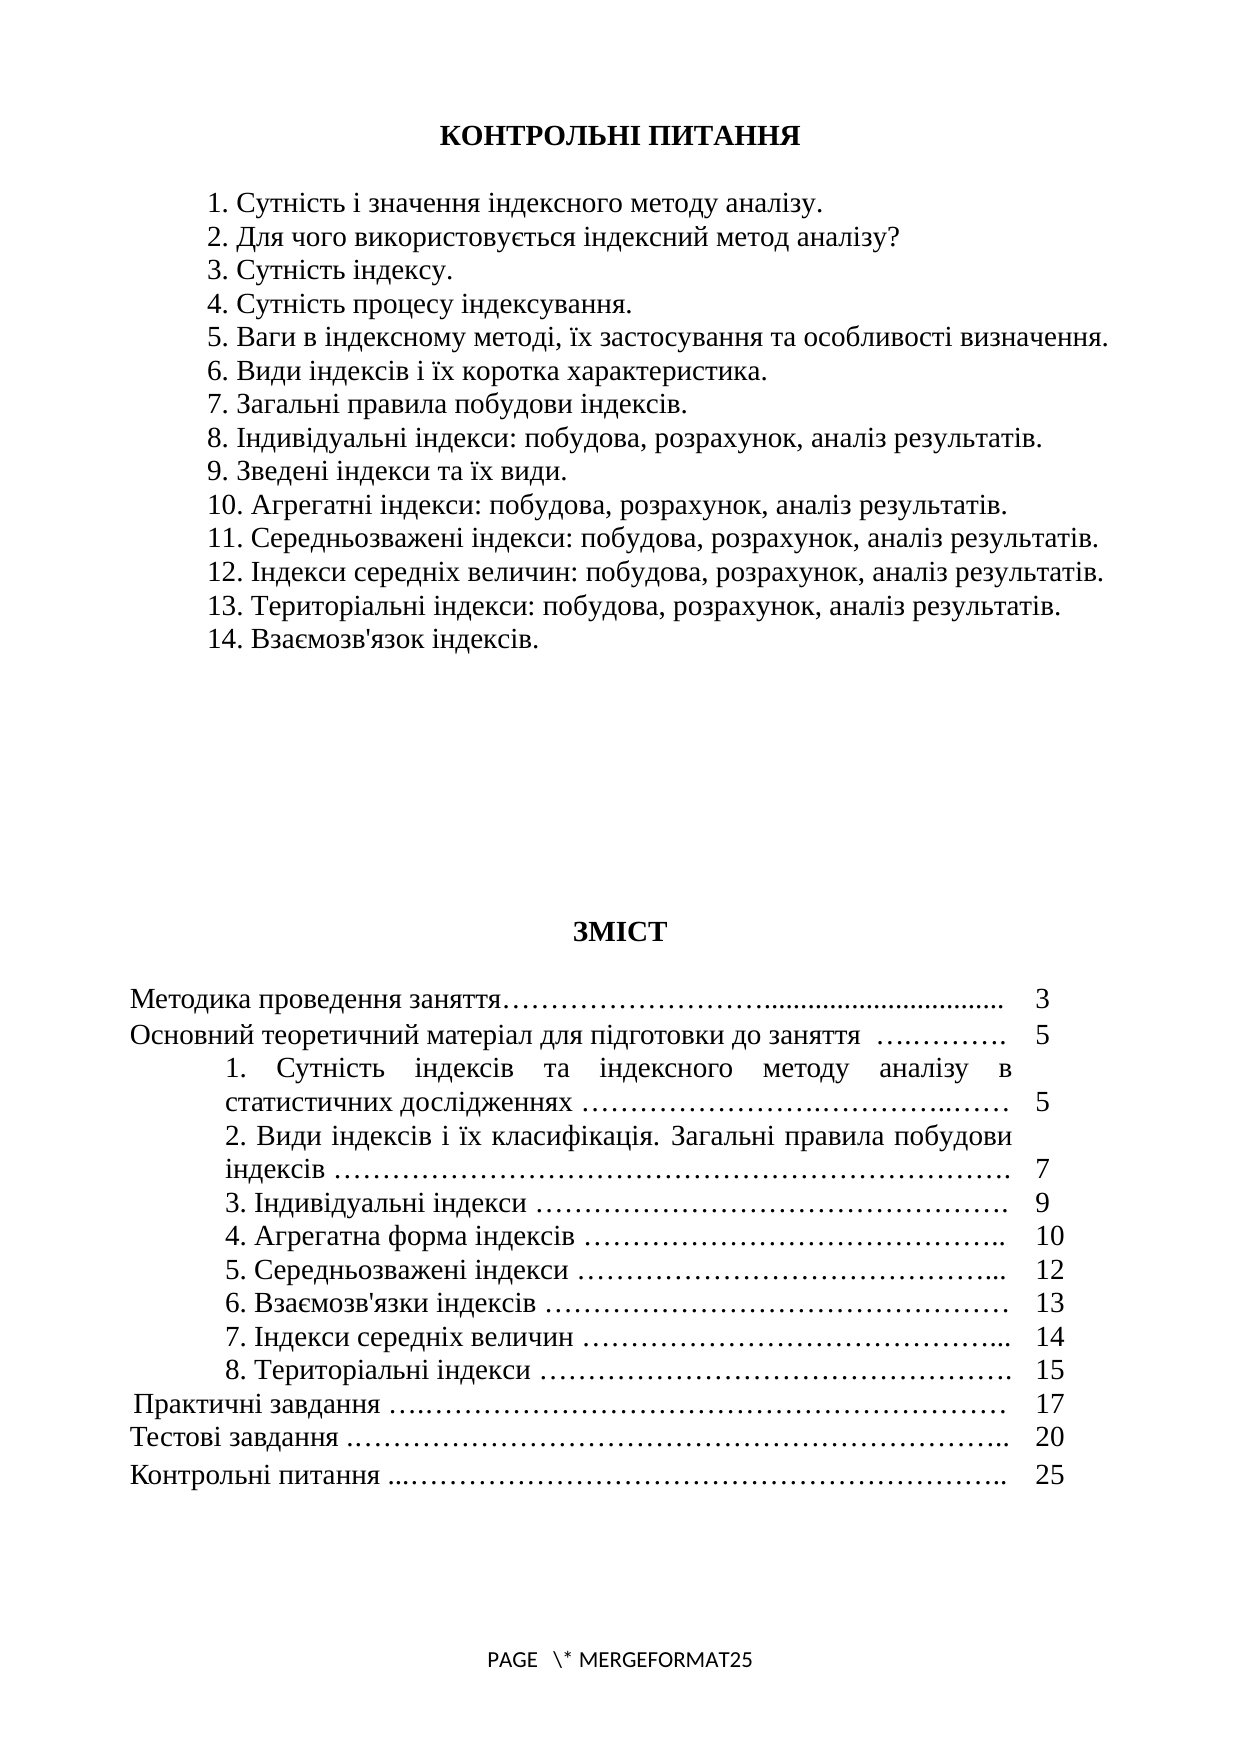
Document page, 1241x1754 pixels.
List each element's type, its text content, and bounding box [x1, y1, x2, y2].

table_cell 5 [1024, 1051, 1108, 1118]
table_cell 7. Індекси середніх величин ……………………………………... [118, 1319, 1024, 1352]
table_cell 5 [1024, 1017, 1108, 1051]
table_cell 14 [1024, 1319, 1108, 1352]
text 7. Загальні правила побудови індексів. [118, 386, 1122, 420]
text 2. Для чого використовується індексний метод аналізу? [118, 219, 1122, 252]
table_cell 20 [1024, 1420, 1108, 1457]
table_header Методика проведення заняття………………………................................. [118, 982, 1024, 1017]
table_cell 12 [1024, 1252, 1108, 1285]
text 3. Сутність індексу. [118, 252, 1122, 286]
text 10. Агрегатні індекси: побудова, розрахунок, аналіз результатів. [118, 487, 1122, 521]
table_cell 5. Середньозважені індекси ……………………………………... [118, 1252, 1024, 1285]
table_header 3 [1024, 982, 1108, 1017]
table_cell 7 [1024, 1118, 1108, 1185]
text 8. Індивідуальні індекси: побудова, розрахунок, аналіз результатів. [118, 420, 1122, 453]
text ЗМІСТ [118, 914, 1122, 948]
text 5. Ваги в індексному методі, їх застосування та особливості визначення. [118, 319, 1122, 353]
table_cell 15 [1024, 1353, 1108, 1386]
table_cell Тестові завдання .………………………………………………………….. [118, 1420, 1024, 1457]
table_cell 9 [1024, 1185, 1108, 1218]
text КОНТРОЛЬНІ ПИТАННЯ [118, 118, 1122, 152]
text 13. Територіальні індекси: побудова, розрахунок, аналіз результатів. [118, 588, 1122, 621]
text 12. Індекси середніх величин: побудова, розрахунок, аналіз результатів. [118, 554, 1122, 588]
table_cell 10 [1024, 1218, 1108, 1252]
table_cell Основний теоретичний матеріал для підготовки до заняття ….………. [118, 1017, 1024, 1051]
table_cell 4. Агрегатна форма індексів …………………………………….. [118, 1218, 1024, 1252]
text 9. Зведені індекси та їх види. [118, 453, 1122, 487]
table_cell Контрольні питання ...…………………………………………………….. [118, 1457, 1024, 1491]
text 1. Сутність і значення індексного методу аналізу. [118, 185, 1122, 219]
table_cell 1. Сутність індексів та індексного методу аналізу в статистичних дослідженнях …………………….…………..…… [118, 1051, 1024, 1118]
table_cell 2. Види індексів і їх класифікація. Загальні правила побудови індексів ……………………………………………………………. [118, 1118, 1024, 1185]
text 4. Сутність процесу індексування. [118, 286, 1122, 319]
table_cell 25 [1024, 1457, 1108, 1491]
text 6. Види індексів і їх коротка характеристика. [118, 353, 1122, 386]
table_cell Практичні завдання ….…………………………………………………… [118, 1386, 1024, 1419]
table_cell 6. Взаємозв'язки індексів ………………………………………… [118, 1285, 1024, 1319]
table_cell 8. Територіальні індекси …………………………………………. [118, 1353, 1024, 1386]
table_cell 3. Індивідуальні індекси …………………………………………. [118, 1185, 1024, 1218]
table_cell 13 [1024, 1285, 1108, 1319]
table_cell 17 [1024, 1386, 1108, 1419]
text 14. Взаємозв'язок індексів. [118, 621, 1122, 655]
text 11. Середньозважені індекси: побудова, розрахунок, аналіз результатів. [118, 521, 1122, 554]
